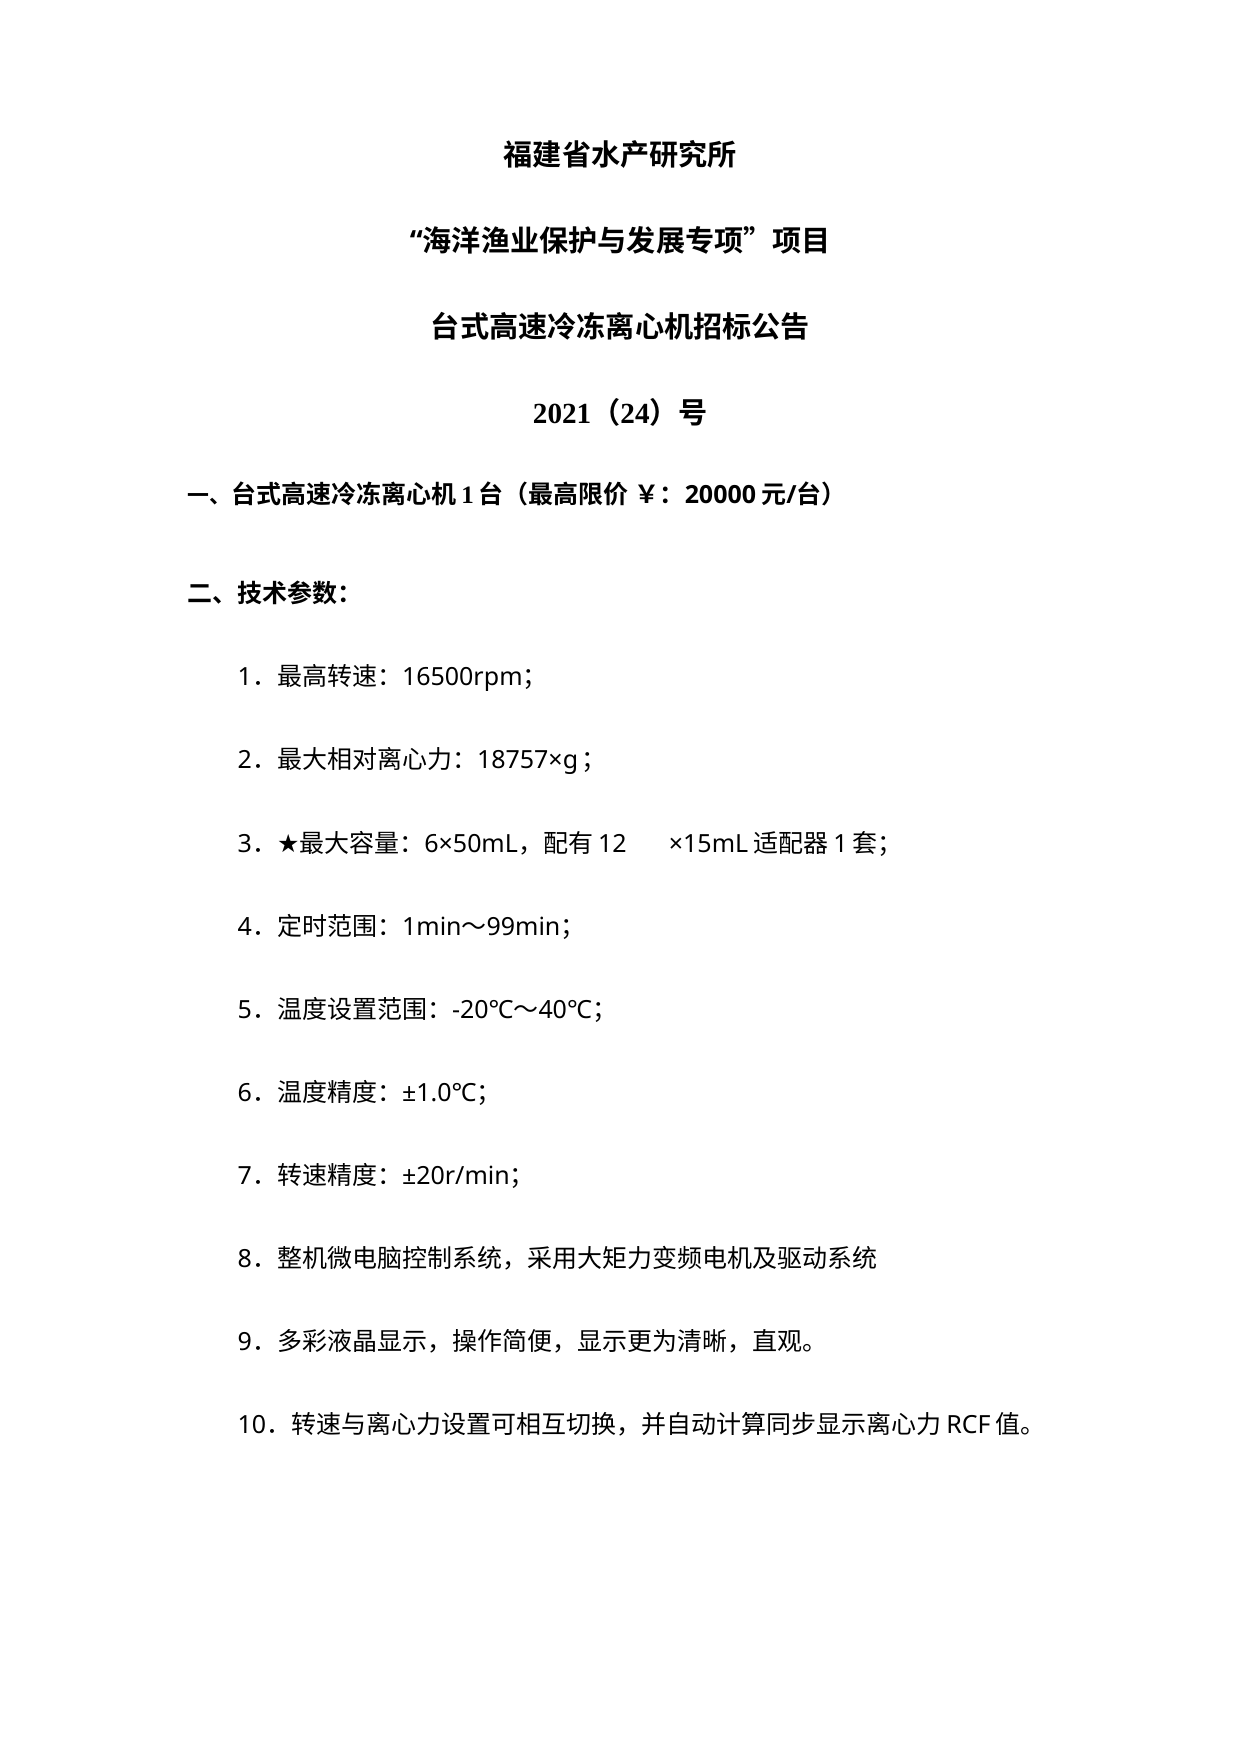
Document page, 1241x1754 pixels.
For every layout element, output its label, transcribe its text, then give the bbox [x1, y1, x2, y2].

list 定时范围：1min～99min； [187, 892, 1053, 957]
text 福建省水产研究所 [187, 120, 1053, 185]
text 台式高速冷冻离心机招标公告 [187, 293, 1053, 358]
list 整机微电脑控制系统，采用大矩力变频电机及驱动系统 [187, 1224, 1053, 1289]
list ★最大容量：6×50mL，配有12 ×15mL适配器1套； [187, 809, 1053, 874]
list 转速精度：±20r/min； [187, 1141, 1053, 1206]
text “海洋渔业保护与发展专项”项目 [187, 206, 1053, 271]
list 多彩液晶显示，操作简便，显示更为清晰，直观。 [187, 1307, 1053, 1372]
text 二、技术参数： [187, 559, 1053, 624]
list 温度精度：±1.0℃； [187, 1058, 1053, 1123]
list 温度设置范围：-20℃～40℃； [187, 975, 1053, 1040]
list 最大相对离心力：18757×g ； [187, 726, 1053, 791]
list 最高转速：16500rpm； [187, 642, 1053, 707]
text 2021（24）号 [187, 379, 1053, 444]
list 转速与离心力设置可相互切换，并自动计算同步显示离心力RCF值。 [187, 1391, 1053, 1456]
text 一、台式高速冷冻离心机1台（最高限价 ￥：20000元/台） [187, 460, 1053, 525]
